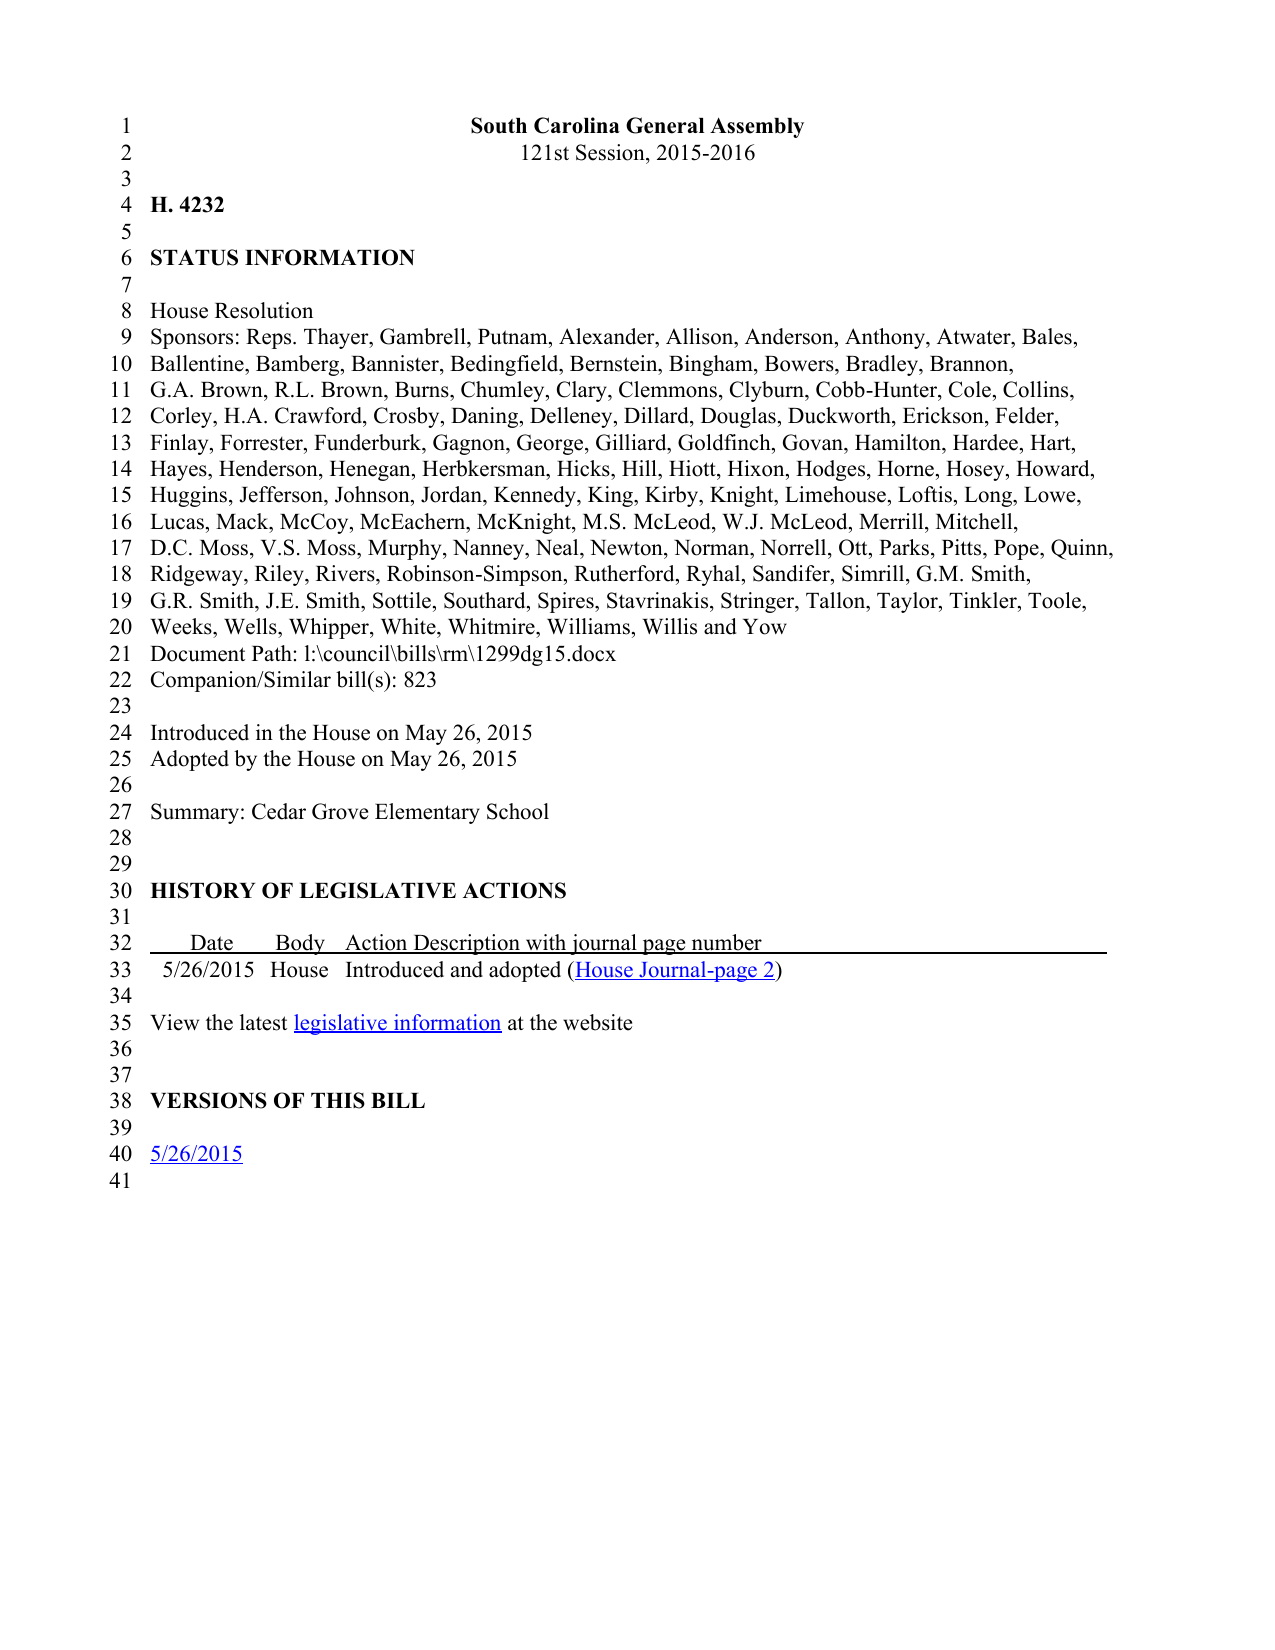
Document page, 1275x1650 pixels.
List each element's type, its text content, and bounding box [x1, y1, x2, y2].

text Date Body Action Description with journal page number [150, 929, 1125, 956]
text VERSIONS OF THIS BILL [150, 1088, 1125, 1114]
text STATUS INFORMATION [150, 244, 1125, 271]
text South Carolina General Assembly [150, 112, 1125, 139]
text 5/26/2015 [150, 1140, 1125, 1167]
text Summary: Cedar Grove Elementary School [150, 798, 1125, 824]
text Sponsors: Reps. Thayer, Gambrell, Putnam, Alexander, Allison, Anderson, Anthony, Atwater, Bales, Ballentine, Bamberg, Bannister, Bedingfield, Bernstein, Bingham, Bowers, Bradley, Brannon, G.A. Brown, R.L. Brown, Burns, Chumley, Clary, Clemmons, Clyburn, Cobb-Hunter, Cole, Collins, Corley, H.A. Crawford, Crosby, Daning, Delleney, Dillard, Douglas, Duckworth, Erickson, Felder, Finlay, Forrester, Funderburk, Gagnon, George, Gilliard, Goldfinch, Govan, Hamilton, Hardee, Hart, Hayes, Henderson, Henegan, Herbkersman, Hicks, Hill, Hiott, Hixon, Hodges, Horne, Hosey, Howard, Huggins, Jefferson, Johnson, Jordan, Kennedy, King, Kirby, Knight, Limehouse, Loftis, Long, Lowe, Lucas, Mack, McCoy, McEachern, McKnight, M.S. McLeod, W.J. McLeod, Merrill, Mitchell, D.C. Moss, V.S. Moss, Murphy, Nanney, Neal, Newton, Norman, Norrell, Ott, Parks, Pitts, Pope, Quinn, Ridgeway, Riley, Rivers, Robinson-Simpson, Rutherford, Ryhal, Sandifer, Simrill, G.M. Smith, G.R. Smith, J.E. Smith, Sottile, Southard, Spires, Stavrinakis, Stringer, Tallon, Taylor, Tinkler, Toole, Weeks, Wells, Whipper, White, Whitmire, Williams, Willis and Yow [150, 323, 1125, 639]
text House Resolution [150, 297, 1125, 323]
text 5/26/2015 House Introduced and adopted (House Journal-page 2) [150, 956, 1125, 982]
text Document Path: l:\council\bills\rm\1299dg15.docx [150, 639, 1125, 666]
text Introduced in the House on May 26, 2015 [150, 719, 1125, 745]
text View the latest legislative information at the website [150, 1008, 1125, 1035]
text Companion/Similar bill(s): 823 [150, 666, 1125, 692]
text 121st Session, 2015-2016 [150, 139, 1125, 165]
text HISTORY OF LEGISLATIVE ACTIONS [150, 877, 1125, 903]
text Adopted by the House on May 26, 2015 [150, 745, 1125, 771]
text H. 4232 [150, 192, 1125, 218]
